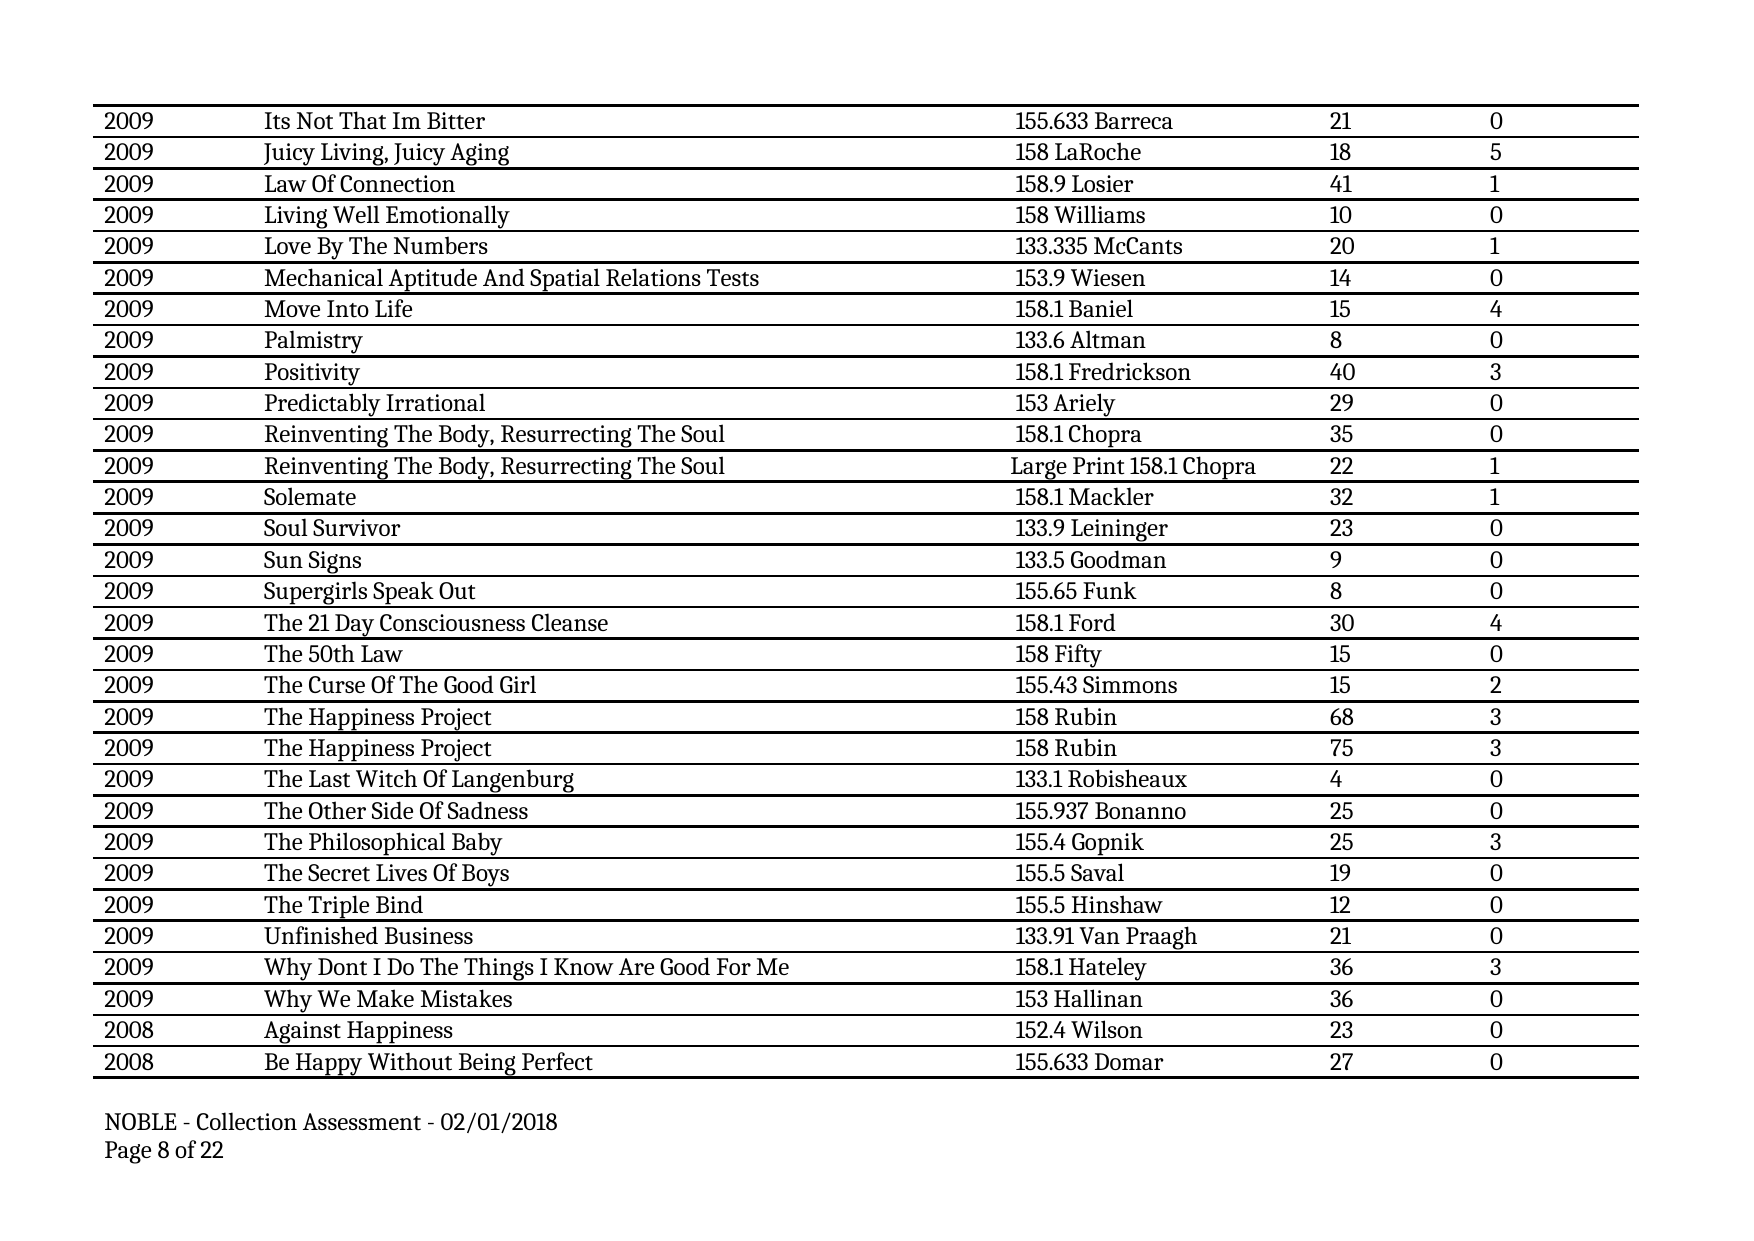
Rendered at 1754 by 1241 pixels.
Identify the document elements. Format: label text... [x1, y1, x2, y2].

table_cell The Philosophical Baby [253, 828, 999, 857]
table_cell 27 [1319, 1047, 1478, 1076]
table_cell 8 [1319, 577, 1478, 606]
table_cell 3 [1479, 828, 1638, 857]
table_cell Solemate [253, 483, 999, 512]
table_cell The 21 Day Consciousness Cleanse [253, 608, 999, 637]
table_cell 155.65 Funk [999, 577, 1319, 606]
table_cell 2009 [93, 232, 253, 261]
table_cell The Triple Bind [253, 891, 999, 919]
table_cell 2009 [93, 107, 253, 136]
table_cell 0 [1479, 640, 1638, 668]
table_cell 19 [1319, 859, 1478, 888]
table_cell 25 [1319, 828, 1478, 857]
table_cell 68 [1319, 703, 1478, 731]
table_cell 158.1 Ford [999, 608, 1319, 637]
table_cell Sun Signs [253, 546, 999, 574]
table_cell 2009 [93, 295, 253, 324]
table_cell 2009 [93, 170, 253, 198]
table_cell 0 [1479, 420, 1638, 449]
table_cell 133.91 Van Praagh [999, 922, 1319, 951]
table_cell 0 [1479, 891, 1638, 919]
table_cell Living Well Emotionally [253, 201, 999, 229]
table_cell 0 [1479, 264, 1638, 292]
table_cell 155.4 Gopnik [999, 828, 1319, 857]
table_cell 133.1 Robisheaux [999, 765, 1319, 794]
table_cell 22 [1319, 452, 1478, 480]
table_cell The 50th Law [253, 640, 999, 668]
table_cell 3 [1479, 703, 1638, 731]
table_cell 2009 [93, 515, 253, 543]
table_cell 153.9 Wiesen [999, 264, 1319, 292]
table_cell 3 [1479, 953, 1638, 982]
table_cell 0 [1479, 797, 1638, 825]
table_cell 158.1 Chopra [999, 420, 1319, 449]
table_cell 155.5 Hinshaw [999, 891, 1319, 919]
table_cell Why We Make Mistakes [253, 985, 999, 1013]
table_cell The Curse Of The Good Girl [253, 671, 999, 700]
table_cell 158 LaRoche [999, 138, 1319, 167]
table_cell 0 [1479, 1047, 1638, 1076]
table_cell 15 [1319, 295, 1478, 324]
table_cell 0 [1479, 922, 1638, 951]
table_cell 2009 [93, 703, 253, 731]
table_cell 3 [1479, 358, 1638, 386]
table_cell 21 [1319, 922, 1478, 951]
table_cell 1 [1479, 483, 1638, 512]
table_cell 2009 [93, 734, 253, 763]
table_cell 133.5 Goodman [999, 546, 1319, 574]
table_cell 8 [1319, 326, 1478, 355]
table_cell The Happiness Project [253, 734, 999, 763]
table_cell 2009 [93, 891, 253, 919]
table_cell 0 [1479, 765, 1638, 794]
table_cell Juicy Living, Juicy Aging [253, 138, 999, 167]
table_cell Palmistry [253, 326, 999, 355]
table_cell 2009 [93, 922, 253, 951]
table_cell 10 [1319, 201, 1478, 229]
table_cell 35 [1319, 420, 1478, 449]
table_cell 2009 [93, 201, 253, 229]
table_cell 133.9 Leininger [999, 515, 1319, 543]
table_cell 0 [1479, 326, 1638, 355]
table_cell 155.633 Barreca [999, 107, 1319, 136]
table_cell 25 [1319, 797, 1478, 825]
table_cell 155.937 Bonanno [999, 797, 1319, 825]
table_cell 0 [1479, 985, 1638, 1013]
table_cell 9 [1319, 546, 1478, 574]
table_cell Why Dont I Do The Things I Know Are Good For Me [253, 953, 999, 982]
table_cell Unfinished Business [253, 922, 999, 951]
table_cell 2009 [93, 389, 253, 418]
table_cell Law Of Connection [253, 170, 999, 198]
table_cell 152.4 Wilson [999, 1016, 1319, 1045]
table_cell 158.1 Mackler [999, 483, 1319, 512]
table_cell Move Into Life [253, 295, 999, 324]
table_cell 2009 [93, 671, 253, 700]
table_cell 2009 [93, 264, 253, 292]
table_cell 153 Hallinan [999, 985, 1319, 1013]
table_cell 2009 [93, 859, 253, 888]
table_cell Positivity [253, 358, 999, 386]
table_cell 133.335 McCants [999, 232, 1319, 261]
table_cell 2009 [93, 797, 253, 825]
table_cell 2009 [93, 326, 253, 355]
table_cell 0 [1479, 515, 1638, 543]
table_cell 158.1 Fredrickson [999, 358, 1319, 386]
table_cell 4 [1319, 765, 1478, 794]
table_cell 0 [1479, 1016, 1638, 1045]
table_cell 36 [1319, 953, 1478, 982]
table_cell 15 [1319, 671, 1478, 700]
table_cell 0 [1479, 859, 1638, 888]
table_cell 23 [1319, 1016, 1478, 1045]
table_cell Against Happiness [253, 1016, 999, 1045]
table_cell 2009 [93, 765, 253, 794]
table_cell 23 [1319, 515, 1478, 543]
table_cell 1 [1479, 232, 1638, 261]
table_cell The Last Witch Of Langenburg [253, 765, 999, 794]
table_cell 20 [1319, 232, 1478, 261]
table_cell 155.633 Domar [999, 1047, 1319, 1076]
table_cell 158.1 Baniel [999, 295, 1319, 324]
table_cell Soul Survivor [253, 515, 999, 543]
table_cell 2009 [93, 546, 253, 574]
table_cell 158 Williams [999, 201, 1319, 229]
table_cell 153 Ariely [999, 389, 1319, 418]
table_cell 2009 [93, 358, 253, 386]
table_cell 0 [1479, 546, 1638, 574]
table_cell 2008 [93, 1047, 253, 1076]
table_cell 40 [1319, 358, 1478, 386]
table_cell 32 [1319, 483, 1478, 512]
table_cell The Secret Lives Of Boys [253, 859, 999, 888]
table_cell 2009 [93, 483, 253, 512]
table_cell 2009 [93, 985, 253, 1013]
table_cell 2009 [93, 138, 253, 167]
table_cell 41 [1319, 170, 1478, 198]
table_cell 158 Rubin [999, 703, 1319, 731]
table_cell 2009 [93, 953, 253, 982]
table_cell 2009 [93, 608, 253, 637]
table_cell 1 [1479, 452, 1638, 480]
table_cell 18 [1319, 138, 1478, 167]
table_cell Mechanical Aptitude And Spatial Relations Tests [253, 264, 999, 292]
table_cell 0 [1479, 107, 1638, 136]
table_cell 0 [1479, 389, 1638, 418]
table_cell 14 [1319, 264, 1478, 292]
table_cell 2009 [93, 828, 253, 857]
table_cell The Other Side Of Sadness [253, 797, 999, 825]
table_cell 5 [1479, 138, 1638, 167]
table_cell 133.6 Altman [999, 326, 1319, 355]
table_cell 2009 [93, 640, 253, 668]
table_cell 3 [1479, 734, 1638, 763]
table_cell 2009 [93, 577, 253, 606]
table_cell Reinventing The Body, Resurrecting The Soul [253, 452, 999, 480]
table_cell Its Not That Im Bitter [253, 107, 999, 136]
table_cell 30 [1319, 608, 1478, 637]
table_cell 21 [1319, 107, 1478, 136]
table_cell 158 Fifty [999, 640, 1319, 668]
table_cell 15 [1319, 640, 1478, 668]
table_cell 158.9 Losier [999, 170, 1319, 198]
table_cell 155.5 Saval [999, 859, 1319, 888]
table_cell 2008 [93, 1016, 253, 1045]
table_cell Supergirls Speak Out [253, 577, 999, 606]
table_cell 36 [1319, 985, 1478, 1013]
table_cell Predictably Irrational [253, 389, 999, 418]
table_cell 75 [1319, 734, 1478, 763]
table_cell 12 [1319, 891, 1478, 919]
table_cell Reinventing The Body, Resurrecting The Soul [253, 420, 999, 449]
table_cell 1 [1479, 170, 1638, 198]
table_cell The Happiness Project [253, 703, 999, 731]
table_cell 4 [1479, 295, 1638, 324]
table_cell 158.1 Hateley [999, 953, 1319, 982]
table_cell Love By The Numbers [253, 232, 999, 261]
table_cell 158 Rubin [999, 734, 1319, 763]
table_cell 2009 [93, 420, 253, 449]
table_cell 2 [1479, 671, 1638, 700]
table_cell 29 [1319, 389, 1478, 418]
table_cell Large Print 158.1 Chopra [999, 452, 1319, 480]
table_cell 2009 [93, 452, 253, 480]
table_cell 4 [1479, 608, 1638, 637]
table_cell 0 [1479, 577, 1638, 606]
table_cell 0 [1479, 201, 1638, 229]
table_cell 155.43 Simmons [999, 671, 1319, 700]
table_cell Be Happy Without Being Perfect [253, 1047, 999, 1076]
